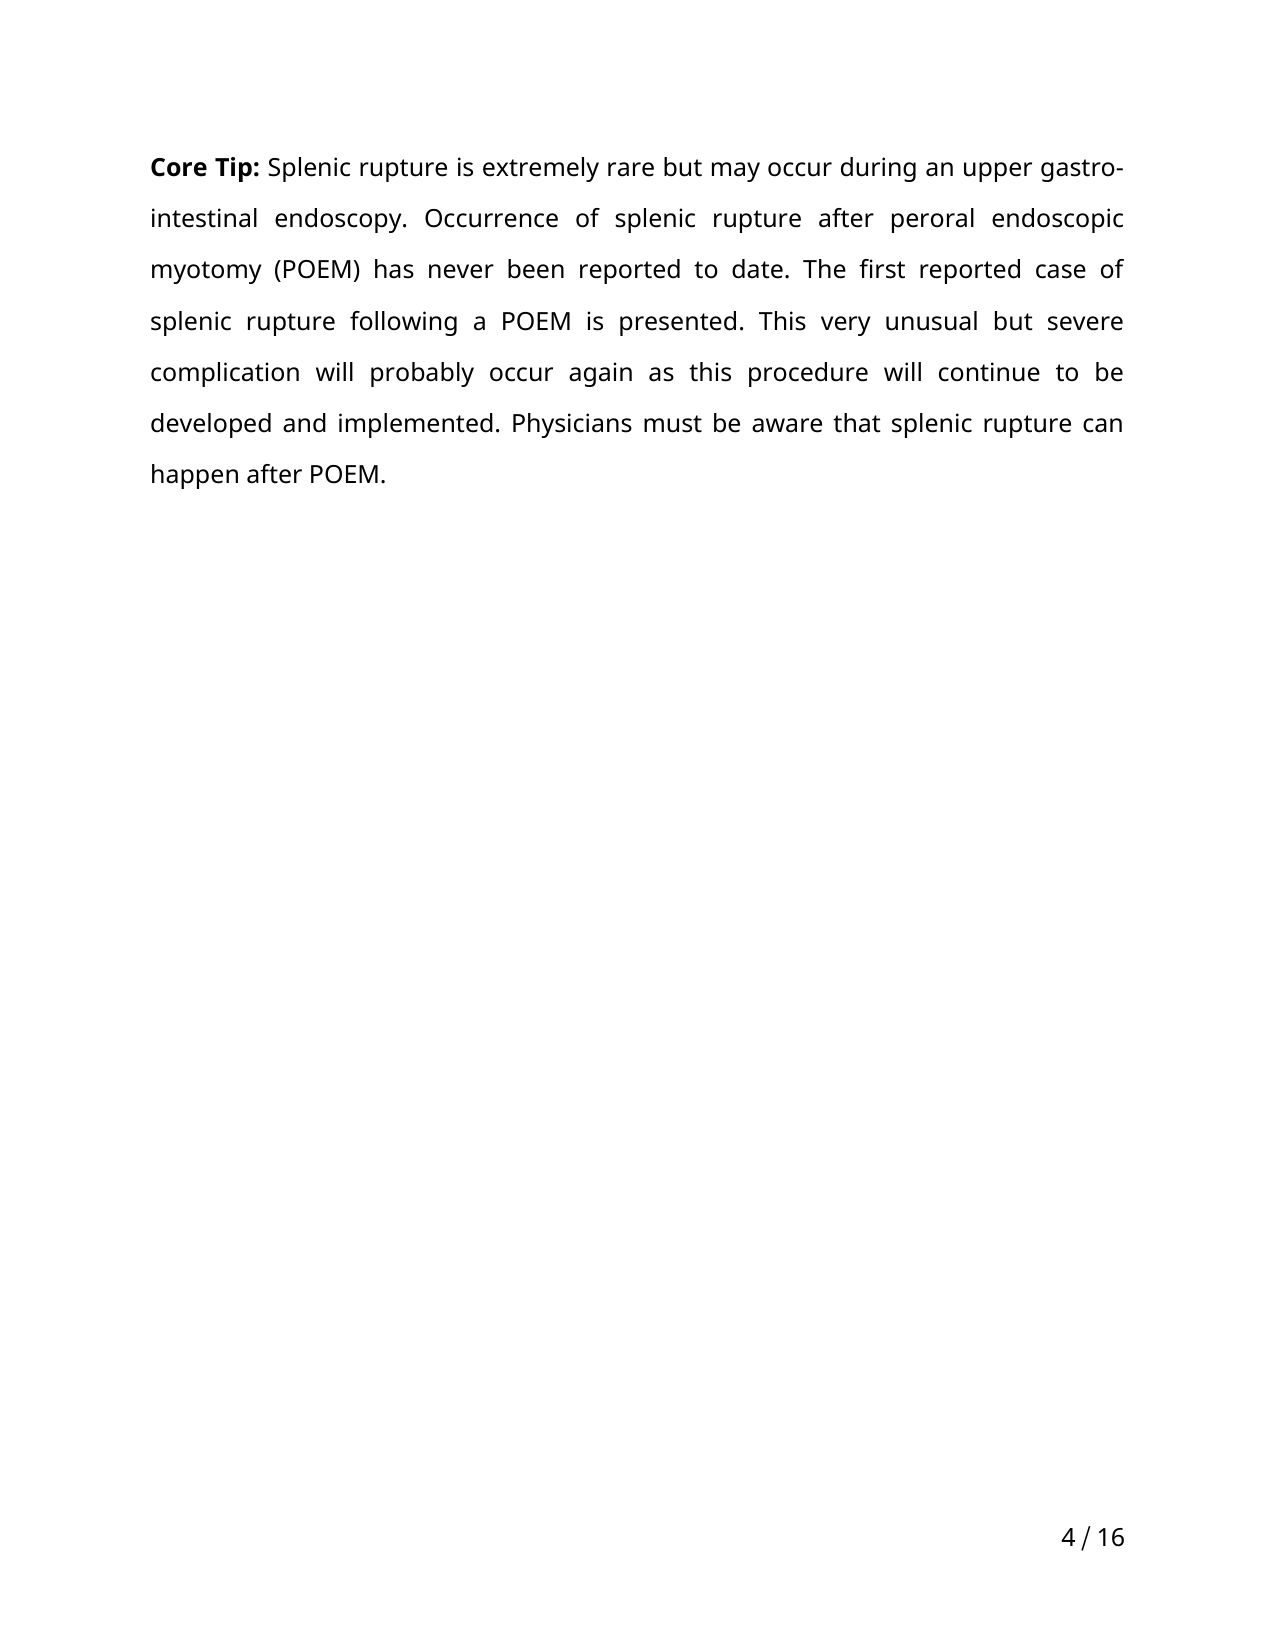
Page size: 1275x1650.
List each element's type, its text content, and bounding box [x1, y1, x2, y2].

text Core Tip: Splenic rupture is extremely rare but may occur during an upper gastro-intestinal endoscopy. Occurrence of splenic rupture after peroral endoscopic myotomy (POEM) has never been reported to date. The first reported case of splenic rupture following a POEM is presented. This very unusual but severe complication will probably occur again as this procedure will continue to be developed and implemented. Physicians must be aware that splenic rupture can happen after POEM. [150, 150, 1125, 490]
